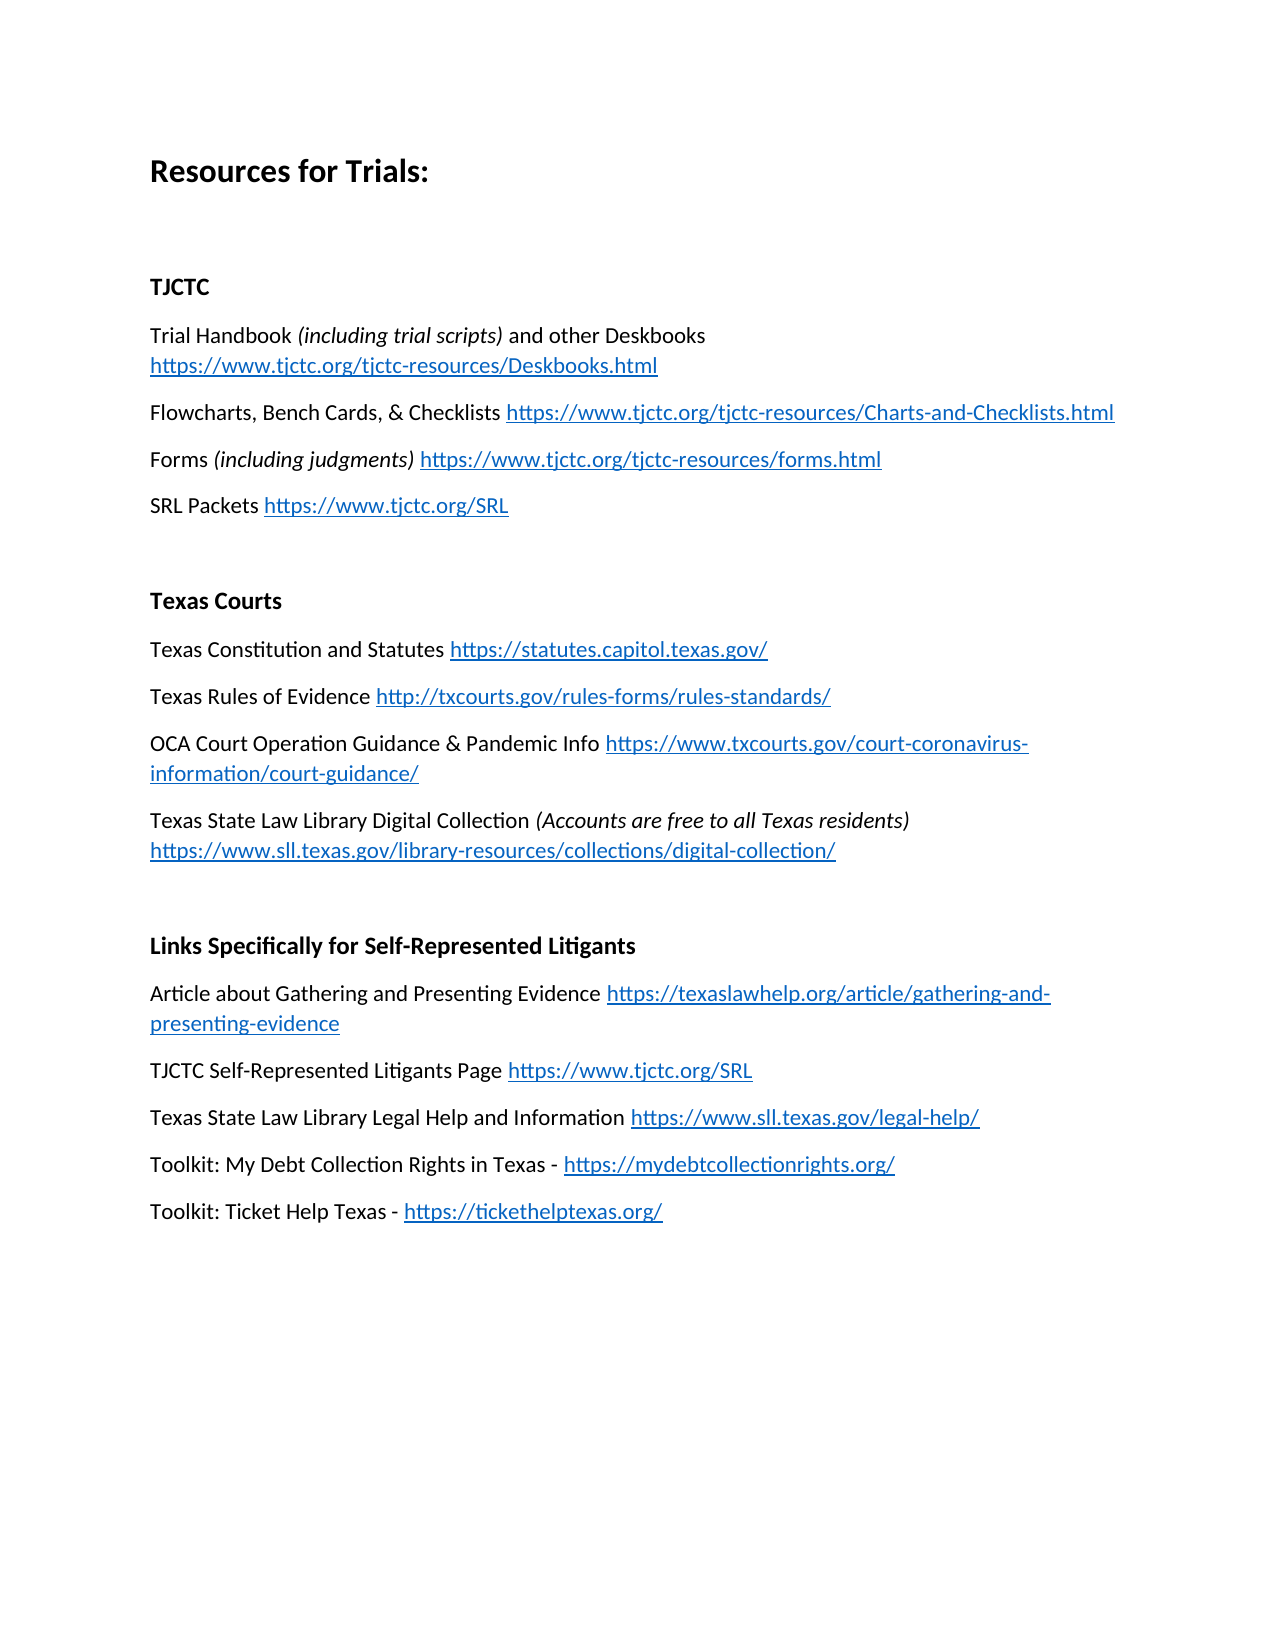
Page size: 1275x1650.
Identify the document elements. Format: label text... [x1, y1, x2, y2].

text Texas Courts [150, 585, 1125, 616]
text Article about Gathering and Presenting Evidence https://texaslawhelp.org/article/gathering-and-presenting-evidence [150, 979, 1125, 1038]
text Links Specifically for Self-Represented Litigants [150, 930, 1125, 960]
text Texas State Law Library Digital Collection (Accounts are free to all Texas residents) https://www.sll.texas.gov/library-resources/collections/digital-collection/ [150, 806, 1125, 864]
text Forms (including judgments) https://www.tjctc.org/tjctc-resources/forms.html [150, 445, 1125, 473]
text Texas Constitution and Statutes https://statutes.capitol.texas.gov/ [150, 635, 1125, 663]
text Texas State Law Library Legal Help and Information https://www.sll.texas.gov/legal-help/ [150, 1103, 1125, 1131]
text Toolkit: Ticket Help Texas - https://tickethelptexas.org/ [150, 1197, 1125, 1225]
text TJCTC [150, 271, 1125, 302]
text TJCTC Self-Represented Litigants Page https://www.tjctc.org/SRL [150, 1056, 1125, 1084]
text OCA Court Operation Guidance & Pandemic Info https://www.txcourts.gov/court-coronavirus-information/court-guidance/ [150, 729, 1125, 787]
text Resources for Trials: [150, 150, 1125, 191]
text SRL Packets https://www.tjctc.org/SRL [150, 492, 1125, 520]
text Trial Handbook (including trial scripts) and other Deskbooks https://www.tjctc.org/tjctc-resources/Deskbooks.html [150, 321, 1125, 379]
text Texas Rules of Evidence http://txcourts.gov/rules-forms/rules-standards/ [150, 682, 1125, 710]
text Flowcharts, Bench Cards, & Checklists https://www.tjctc.org/tjctc-resources/Charts-and-Checklists.html [150, 398, 1125, 426]
text Toolkit: My Debt Collection Rights in Texas - https://mydebtcollectionrights.org/ [150, 1150, 1125, 1178]
